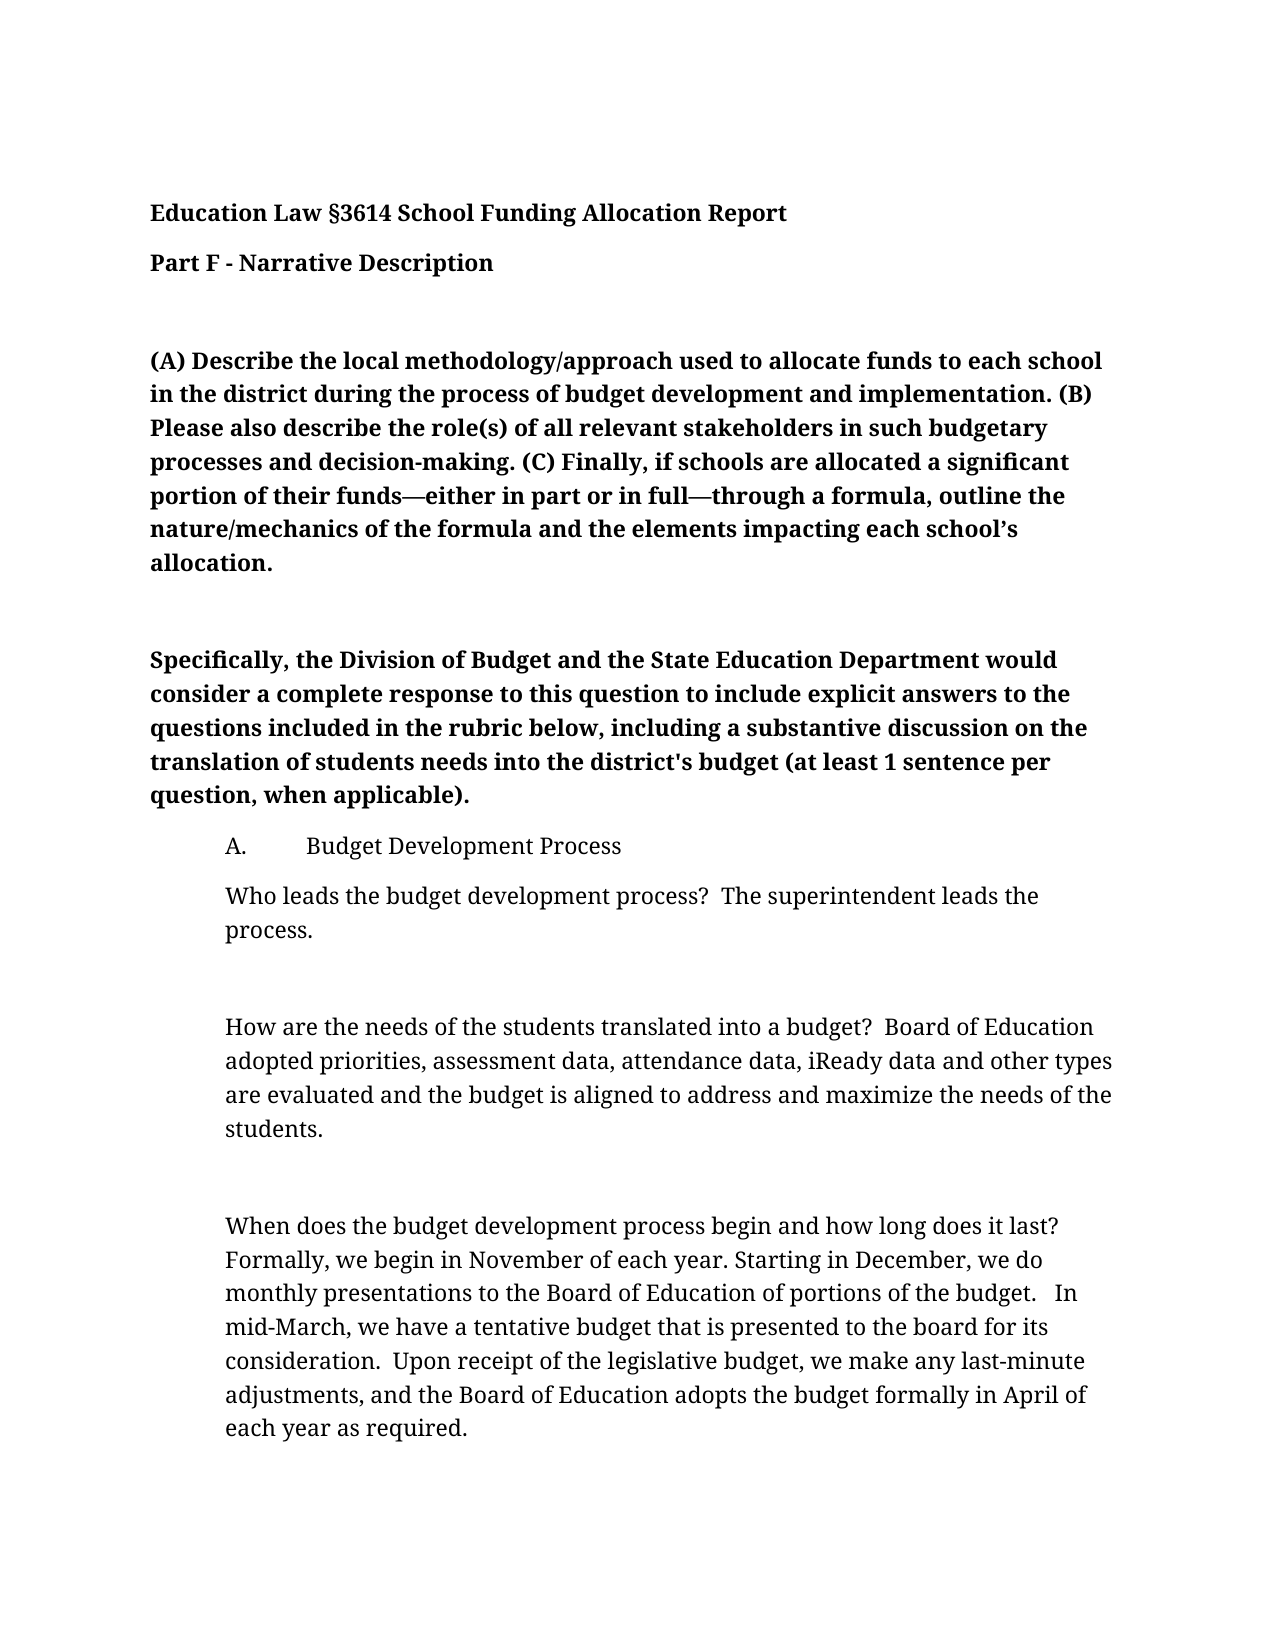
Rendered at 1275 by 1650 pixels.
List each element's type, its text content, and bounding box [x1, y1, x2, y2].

text A. Budget Development Process [225, 830, 1125, 861]
text Part F - Narrative Description [150, 247, 1125, 278]
text Who leads the budget development process? The superintendent leads the process. [225, 880, 1125, 945]
text Education Law §3614 School Funding Allocation Report [150, 197, 1125, 228]
text How are the needs of the students translated into a budget? Board of Education adopted priorities, assessment data, attendance data, iReady data and other types are evaluated and the budget is aligned to address and maximize the needs of the students. [225, 1011, 1125, 1144]
list (A) Describe the local methodology/approach used to allocate funds to each school in the district during the process of budget development and implementation. (B) Please also describe the role(s) of all relevant stakeholders in such budgetary processes and decision-making. (C) Finally, if schools are allocated a significant portion of their funds—either in part or in full—through a formula, outline the nature/mechanics of the formula and the elements impacting each school’s allocation. [150, 344, 1125, 578]
text Specifically, the Division of Budget and the State Education Department would consider a complete response to this question to include explicit answers to the questions included in the rubric below, including a substantive discussion on the translation of students needs into the district's budget (at least 1 sentence per question, when applicable). [150, 644, 1125, 811]
text When does the budget development process begin and how long does it last? Formally, we begin in November of each year. Starting in December, we do monthly presentations to the Board of Education of portions of the budget. In mid-March, we have a tentative budget that is presented to the board for its consideration. Upon receipt of the legislative budget, we make any last-minute adjustments, and the Board of Education adopts the budget formally in April of each year as required. [225, 1210, 1125, 1443]
